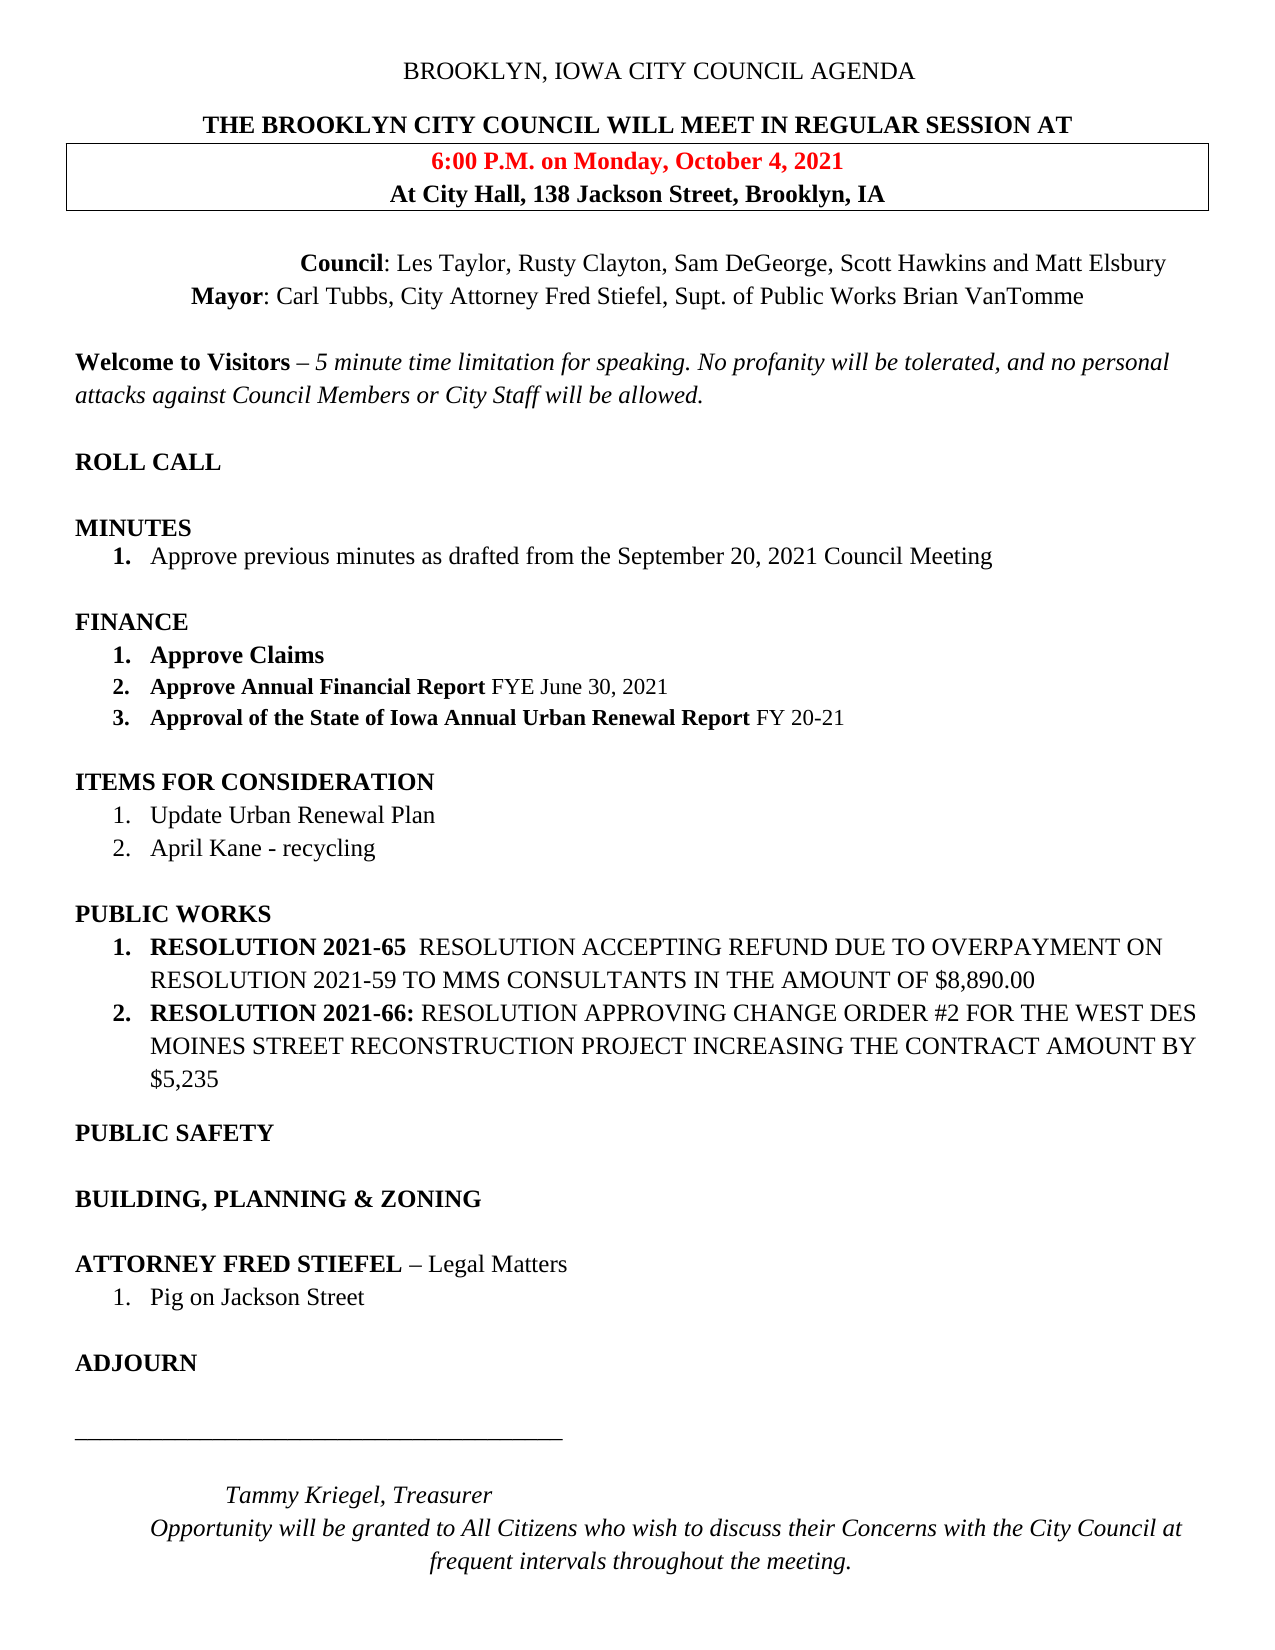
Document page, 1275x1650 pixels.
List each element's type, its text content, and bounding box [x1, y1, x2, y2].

list Approve Claims [112, 640, 1200, 669]
list RESOLUTION 2021-65 RESOLUTION ACCEPTING REFUND DUE TO OVERPAYMENT ON RESOLUTION 2021-59 TO MMS CONSULTANTS IN THE AMOUNT OF $8,890.00 [112, 932, 1200, 994]
text Council: Les Taylor, Rusty Clayton, Sam DeGeorge, Scott Hawkins and Matt Elsbury [225, 248, 1200, 277]
list Approve Annual Financial Report FYE June 30, 2021 [112, 673, 1200, 700]
list Approval of the State of Iowa Annual Urban Renewal Report FY 20-21 [112, 704, 1200, 730]
text PUBLIC SAFETY [75, 1118, 1200, 1147]
text ITEMS FOR CONSIDERATION [75, 767, 1200, 796]
text ADJOURN [75, 1348, 1200, 1377]
text Mayor: Carl Tubbs, City Attorney Fred Stiefel, Supt. of Public Works Brian VanTomme [75, 281, 1200, 310]
text Tammy Kriegel, Treasurer [150, 1480, 1200, 1509]
list RESOLUTION 2021-66: RESOLUTION APPROVING CHANGE ORDER #2 FOR THE WEST DES MOINES STREET RECONSTRUCTION PROJECT INCREASING THE CONTRACT AMOUNT BY $5,235 [112, 998, 1200, 1093]
text ATTORNEY FRED STIEFEL – Legal Matters [75, 1249, 1200, 1278]
text Welcome to Visitors – 5 minute time limitation for speaking. No profanity will be tolerated, and no personal attacks against Council Members or City Staff will be allowed. [75, 347, 1200, 409]
text Opportunity will be granted to All Citizens who wish to discuss their Concerns with the City Council at [75, 1513, 1200, 1542]
text 6:00 P.M. on Monday, October 4, 2021 [67, 144, 1208, 175]
text MINUTES [75, 513, 1200, 541]
list April Kane - recycling [112, 833, 1200, 862]
text At City Hall, 138 Jackson Street, Brooklyn, IA [67, 176, 1208, 210]
list Approve previous minutes as drafted from the September 20, 2021 Council Meeting [112, 541, 1200, 570]
text PUBLIC WORKS [75, 899, 1200, 928]
text FINANCE [75, 607, 1200, 636]
text ROLL CALL [75, 447, 1200, 475]
list Update Urban Renewal Plan [112, 800, 1200, 829]
text BUILDING, PLANNING & ZONING [75, 1184, 1200, 1213]
text THE BROOKLYN CITY COUNCIL WILL MEET IN REGULAR SESSION AT [75, 110, 1200, 139]
text BROOKLYN, IOWA CITY COUNCIL AGENDA [75, 56, 1200, 85]
text _______________________________________ [75, 1414, 1200, 1443]
list Pig on Jackson Street [112, 1282, 1200, 1311]
text frequent intervals throughout the meeting. [75, 1546, 1200, 1575]
